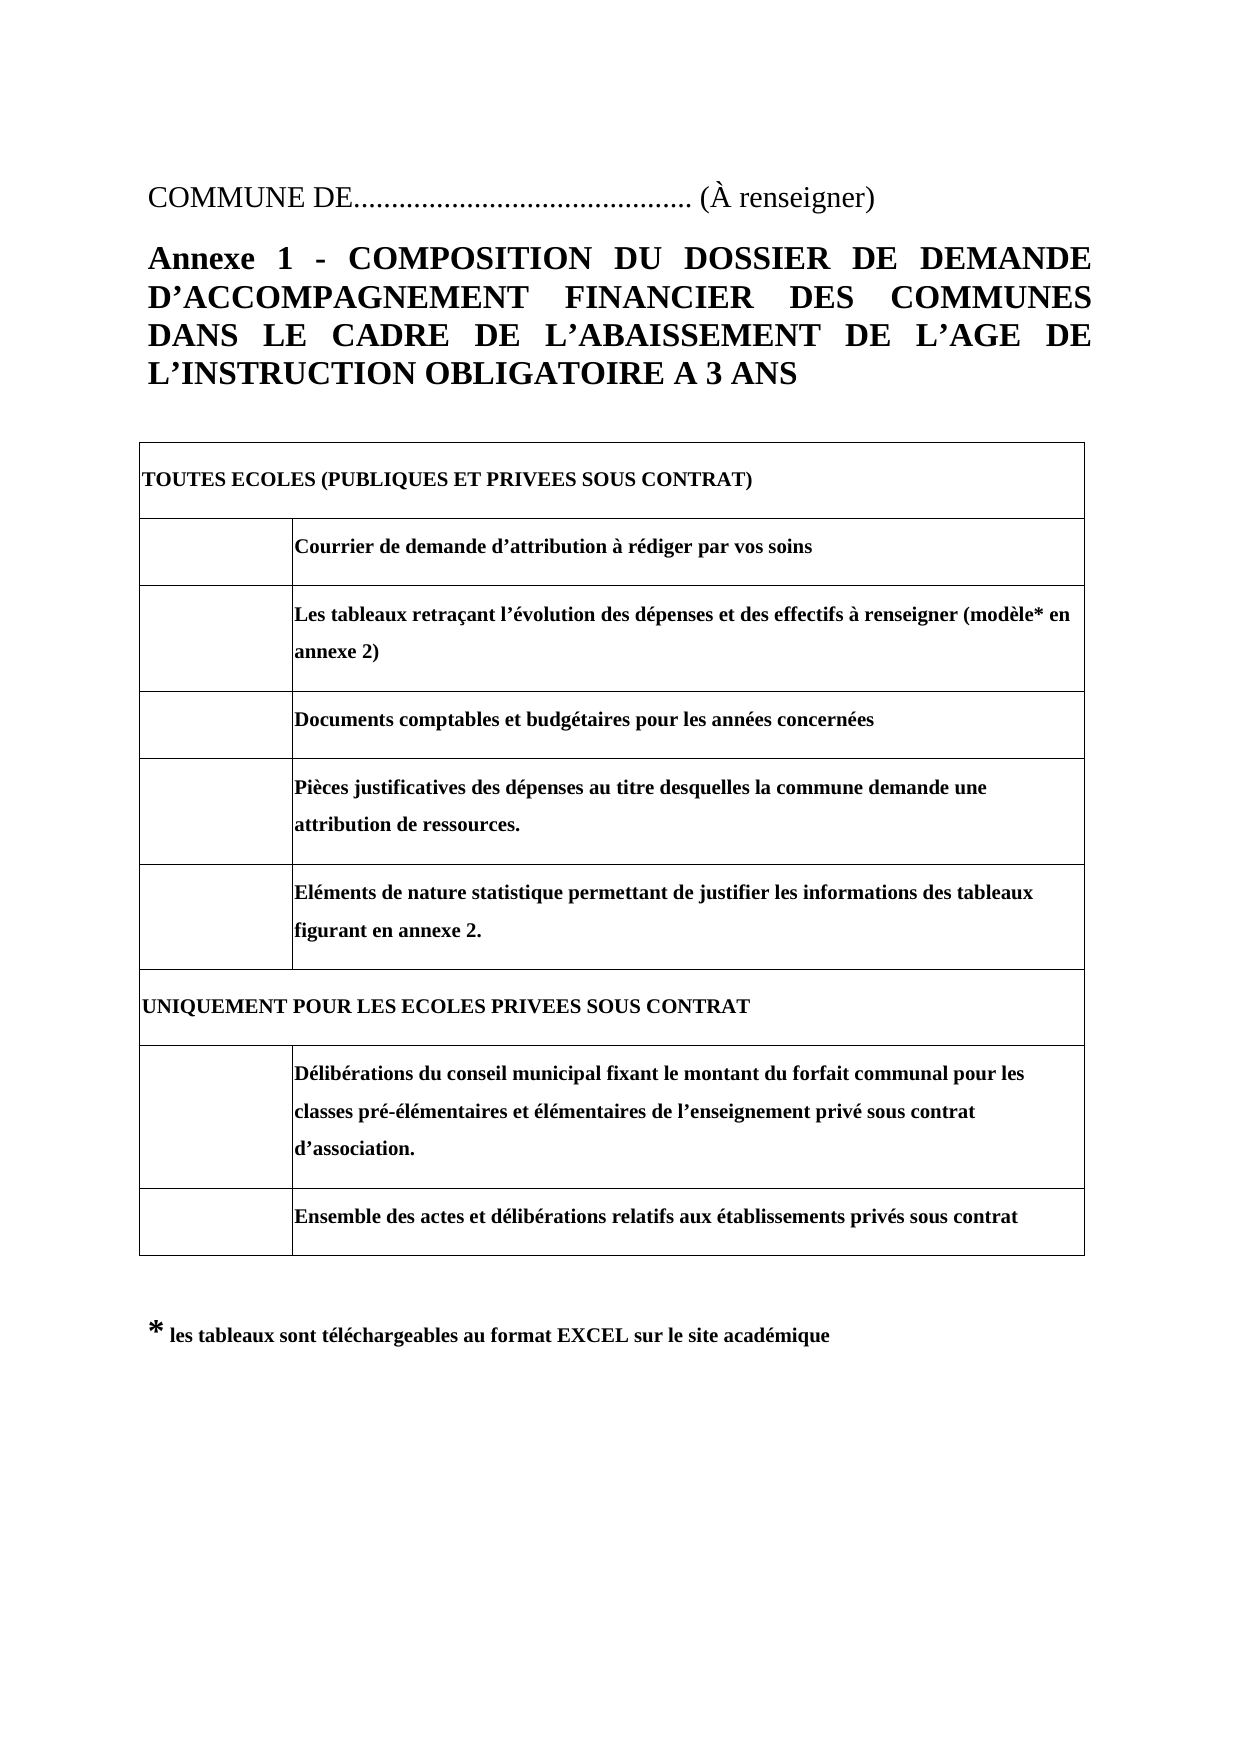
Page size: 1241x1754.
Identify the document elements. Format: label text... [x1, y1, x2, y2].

table_cell Les tableaux retraçant l’évolution des dépenses et des effectifs à renseigner (modèle* en annexe 2) [293, 586, 1084, 691]
text COMMUNE DE............................................. (À renseigner) [148, 178, 1093, 213]
table_cell [140, 759, 292, 863]
table_cell Documents comptables et budgétaires pour les années concernées [293, 692, 1084, 758]
table_header TOUTES ECOLES (PUBLIQUES ET PRIVEES SOUS CONTRAT) [140, 443, 1084, 518]
table_cell Délibérations du conseil municipal fixant le montant du forfait communal pour les classes pré-élémentaires et élémentaires de l’enseignement privé sous contrat d’association. [293, 1046, 1084, 1187]
table_cell Pièces justificatives des dépenses au titre desquelles la commune demande une attribution de ressources. [293, 759, 1084, 863]
table_cell Courrier de demande d’attribution à rédiger par vos soins [293, 519, 1084, 585]
table_cell [140, 692, 292, 758]
table_cell [140, 865, 292, 969]
table_cell UNIQUEMENT POUR LES ECOLES PRIVEES SOUS CONTRAT [140, 970, 1084, 1045]
table_cell Eléments de nature statistique permettant de justifier les informations des tableaux figurant en annexe 2. [293, 865, 1084, 969]
table_cell [140, 1046, 292, 1187]
table_cell [140, 586, 292, 691]
table_cell Ensemble des actes et délibérations relatifs aux établissements privés sous contrat [293, 1189, 1084, 1255]
text Annexe 1 - COMPOSITION DU DOSSIER DE DEMANDE D’ACCOMPAGNEMENT FINANCIER DES COMMUNES DANS LE CADRE DE L’ABAISSEMENT DE L’AGE DE L’INSTRUCTION OBLIGATOIRE A 3 ANS [148, 238, 1093, 392]
table_cell [140, 519, 292, 585]
text * les tableaux sont téléchargeables au format EXCEL sur le site académique [148, 1312, 1093, 1350]
table_cell [140, 1189, 292, 1255]
